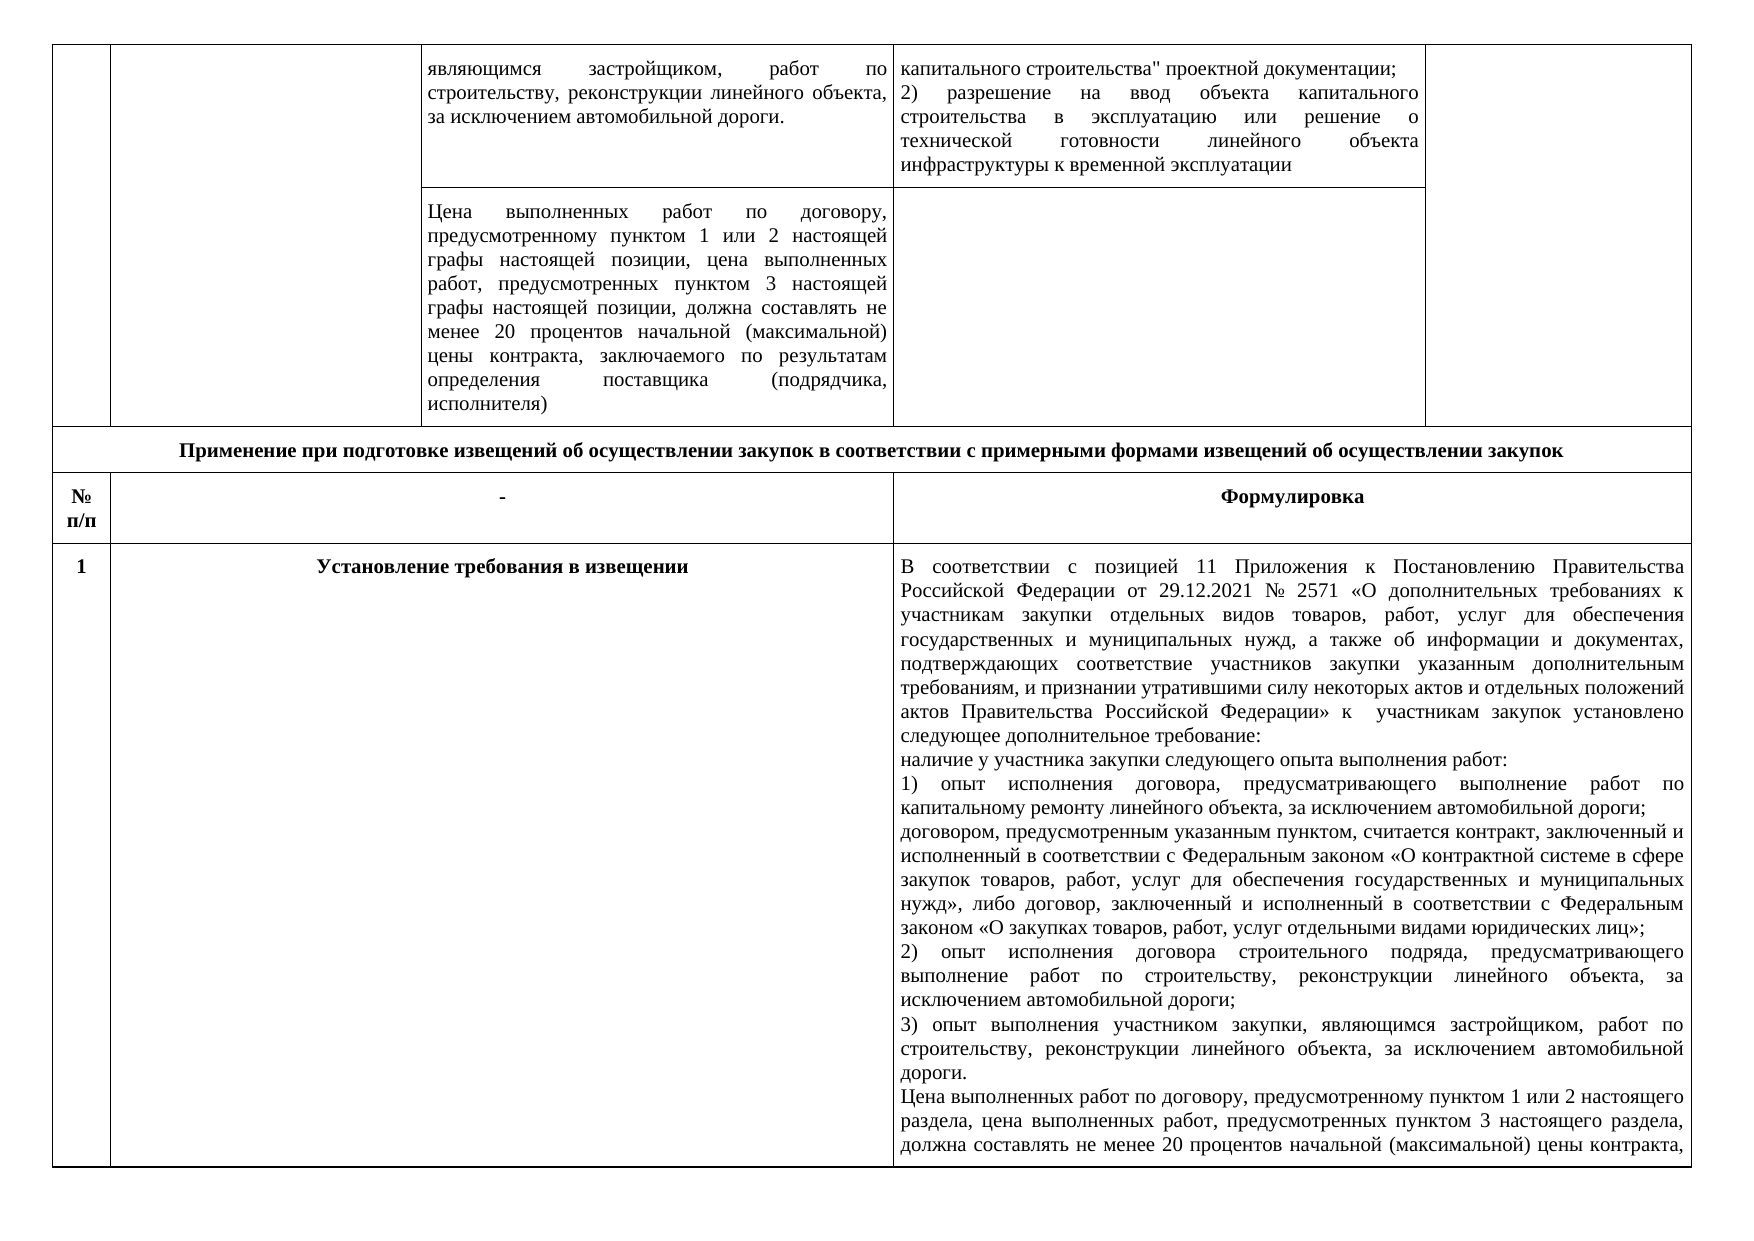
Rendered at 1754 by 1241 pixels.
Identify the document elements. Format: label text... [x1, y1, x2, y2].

table_cell Применение при подготовке извещений об осуществлении закупок в соответствии с примерными формами извещений об осуществлении закупок [53, 427, 1691, 472]
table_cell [111, 544, 893, 1166]
table_cell [894, 188, 1425, 426]
table_cell 1 [53, 544, 110, 1166]
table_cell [894, 544, 1691, 1166]
table_cell № п/п [53, 473, 110, 543]
table_cell Цена выполненных работ по договору, предусмотренному пунктом 1 или 2 настоящей графы настоящей позиции, цена выполненных работ, предусмотренных пунктом 3 настоящей графы настоящей позиции, должна составлять не менее 20 процентов начальной (максимальной) цены контракта, заключаемого по результатам определения поставщика (подрядчика, исполнителя) [422, 188, 893, 426]
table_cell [422, 45, 893, 187]
table_cell Формулировка [894, 473, 1691, 543]
table_cell - [111, 473, 893, 543]
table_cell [894, 45, 1425, 187]
